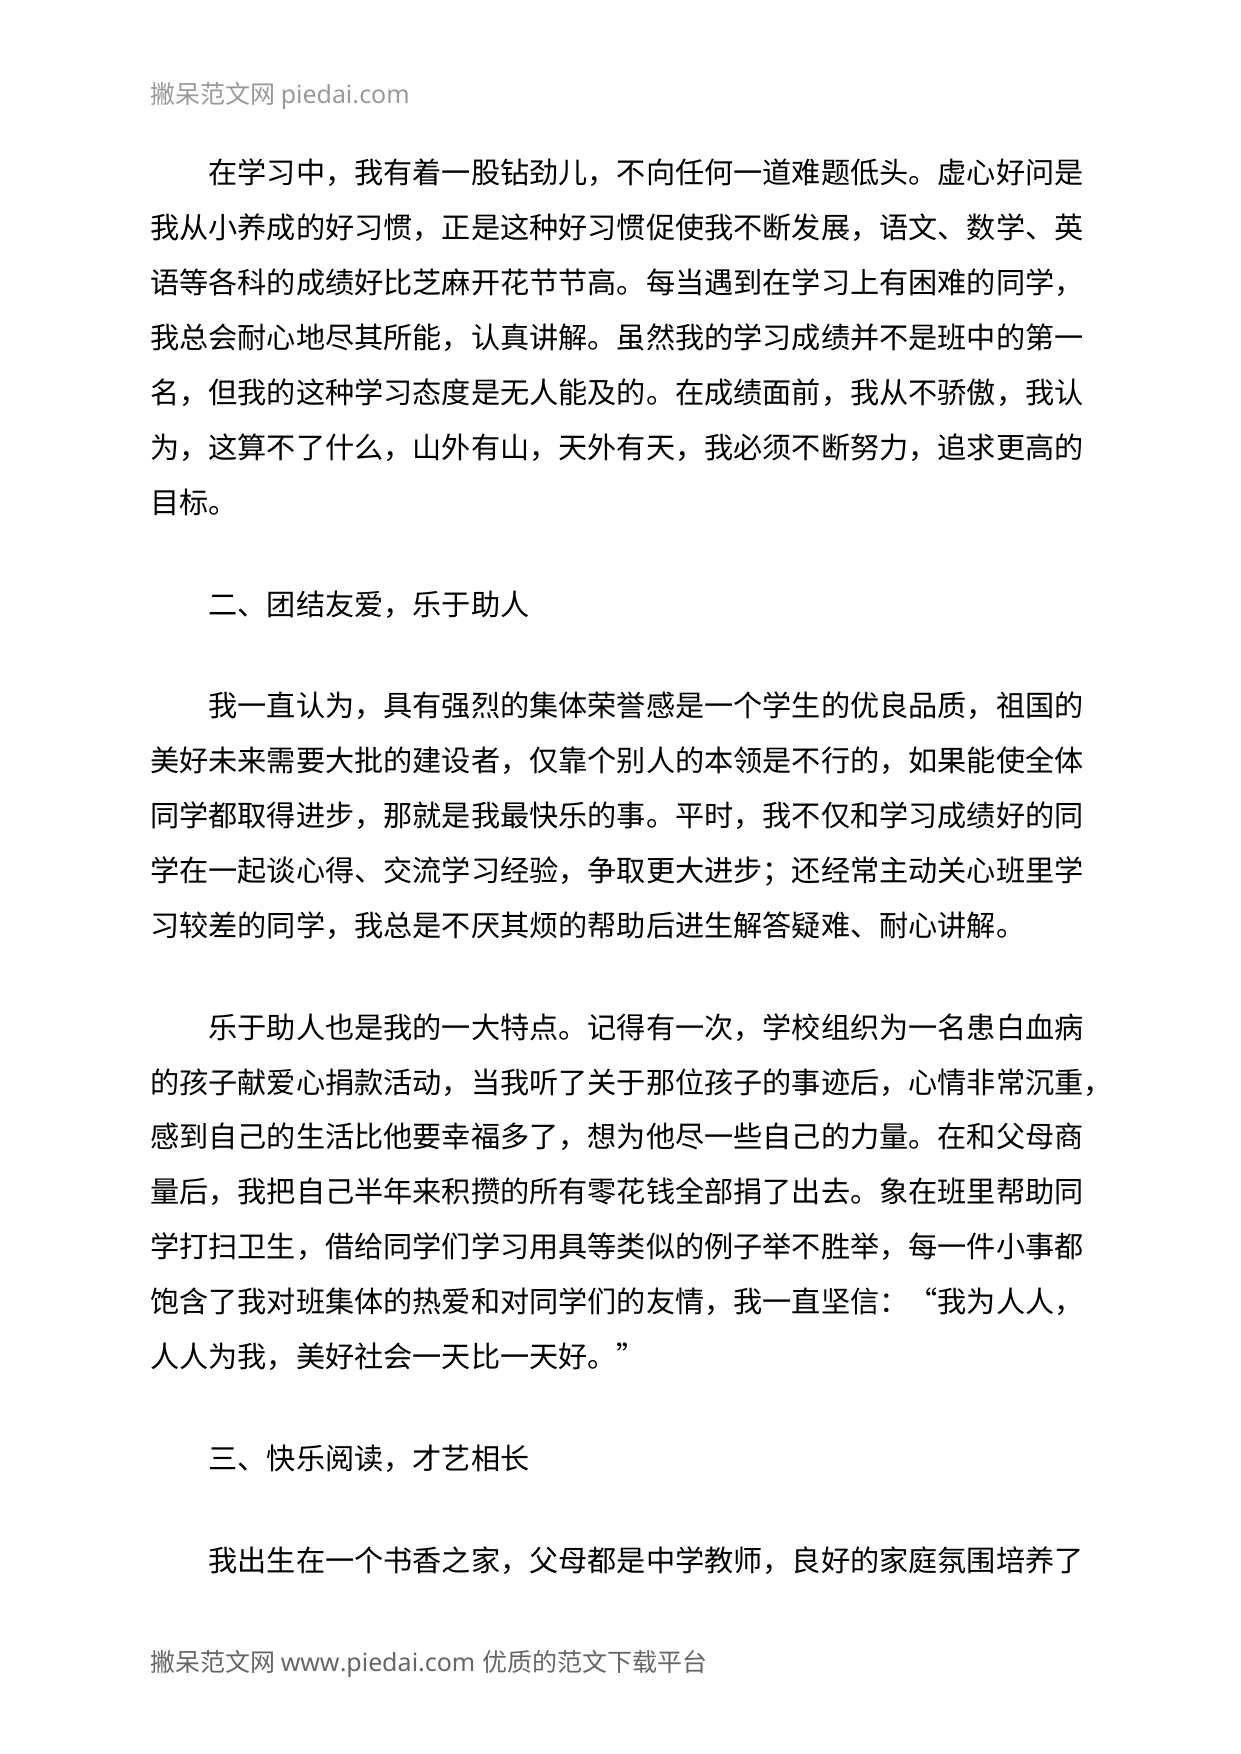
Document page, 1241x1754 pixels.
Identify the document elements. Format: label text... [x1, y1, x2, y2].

text 乐于助人也是我的一大特点。记得有一次，学校组织为一名患白血病的孩子献爱心捐款活动，当我听了关于那位孩子的事迹后，心情非常沉重，感到自己的生活比他要幸福多了，想为他尽一些自己的力量。在和父母商量后，我把自己半年来积攒的所有零花钱全部捐了出去。象在班里帮助同学打扫卫生，借给同学们学习用具等类似的例子举不胜举，每一件小事都饱含了我对班集体的热爱和对同学们的友情，我一直坚信：“我为人人，人人为我，美好社会一天比一天好。” [150, 1004, 1090, 1376]
text 我一直认为，具有强烈的集体荣誉感是一个学生的优良品质，祖国的美好未来需要大批的建设者，仅靠个别人的本领是不行的，如果能使全体同学都取得进步，那就是我最快乐的事。平时，我不仅和学习成绩好的同学在一起谈心得、交流学习经验，争取更大进步；还经常主动关心班里学习较差的同学，我总是不厌其烦的帮助后进生解答疑难、耐心讲解。 [150, 683, 1090, 945]
text 二、团结友爱，乐于助人 [150, 581, 1090, 623]
text 三、快乐阅读，才艺相长 [150, 1435, 1090, 1478]
text 在学习中，我有着一股钻劲儿，不向任何一道难题低头。虚心好问是我从小养成的好习惯，正是这种好习惯促使我不断发展，语文、数学、英语等各科的成绩好比芝麻开花节节高。每当遇到在学习上有困难的同学，我总会耐心地尽其所能，认真讲解。虽然我的学习成绩并不是班中的第一名，但我的这种学习态度是无人能及的。在成绩面前，我从不骄傲，我认为，这算不了什么，山外有山，天外有天，我必须不断努力，追求更高的目标。 [150, 150, 1090, 522]
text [150, 1537, 1090, 1579]
